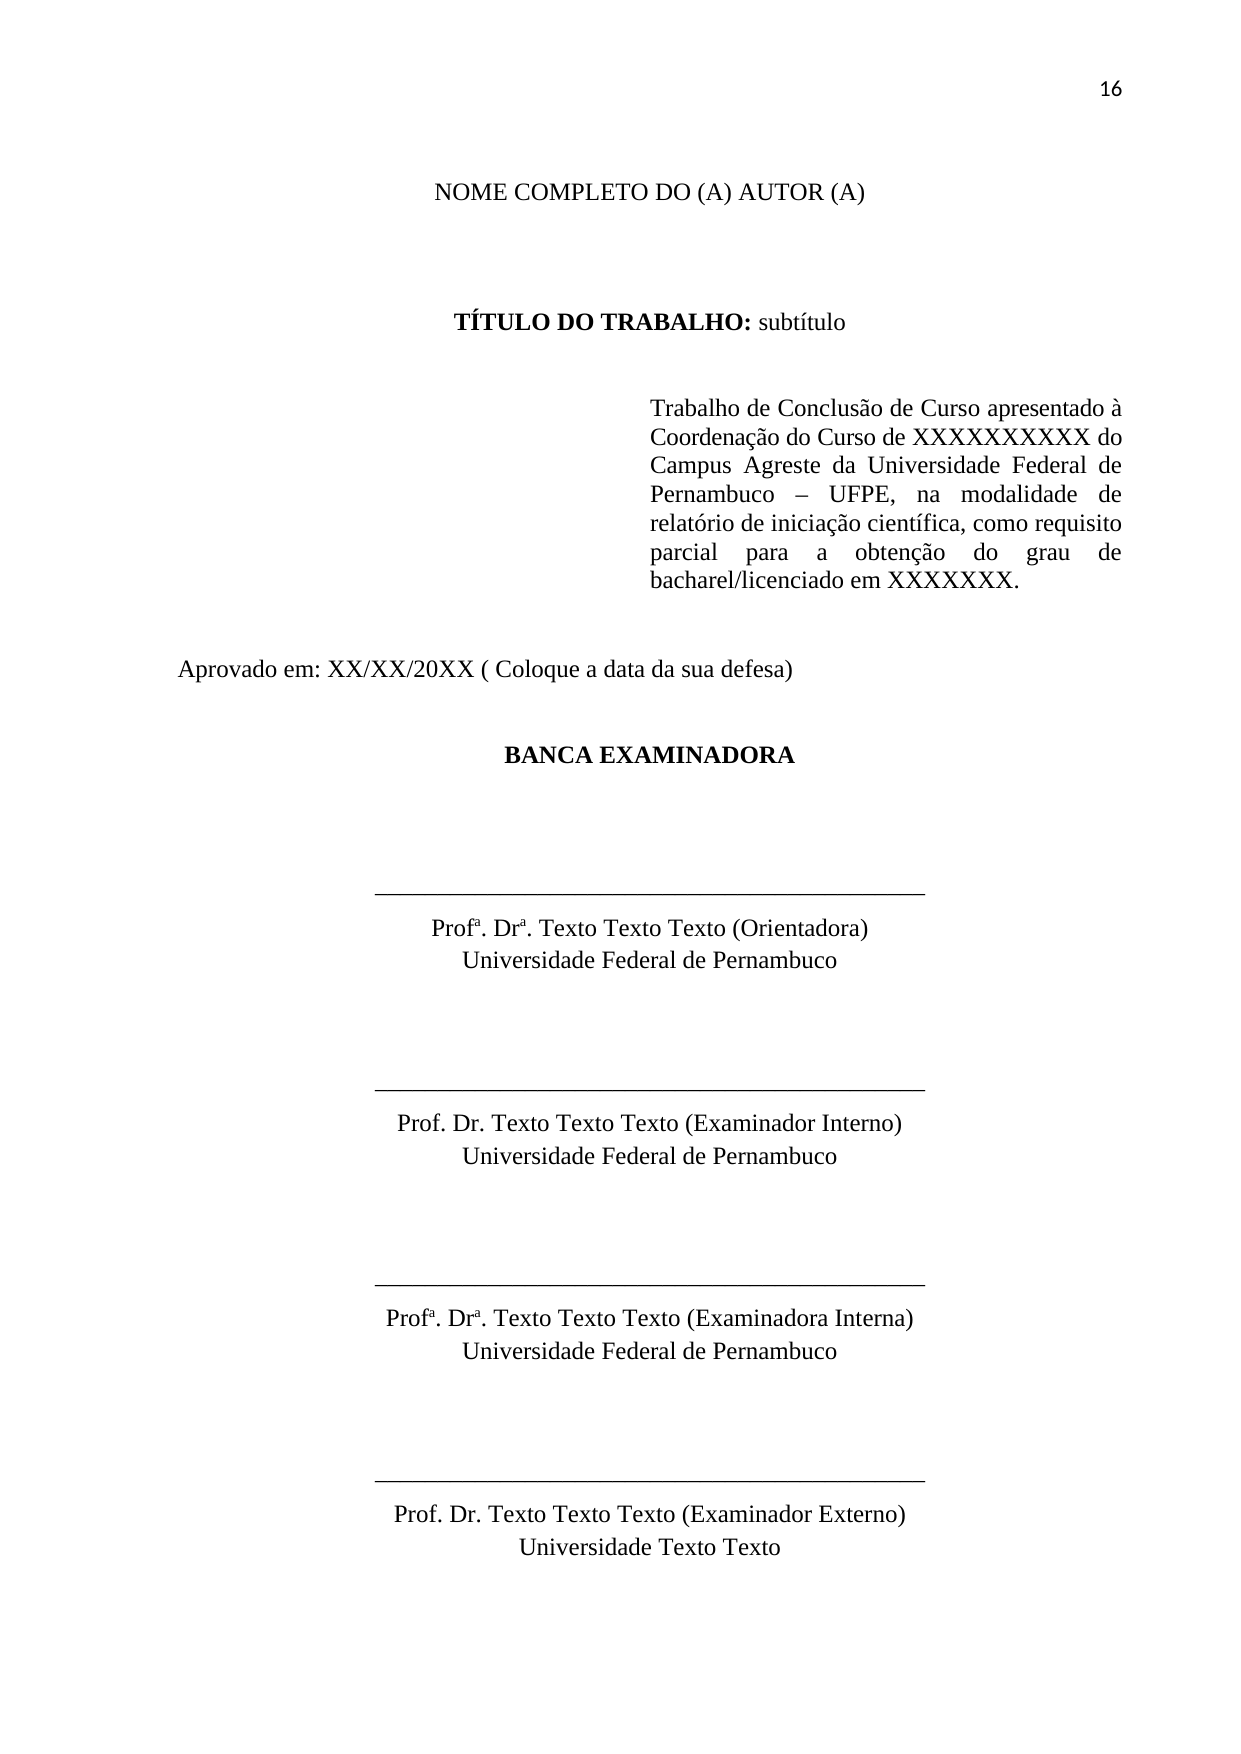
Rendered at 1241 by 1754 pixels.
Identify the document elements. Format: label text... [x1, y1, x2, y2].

text ____________________________________________ [177, 1456, 1122, 1484]
text Prof. Dr. Texto Texto Texto (Examinador Externo) [177, 1499, 1122, 1528]
text Prof. Dr. Texto Texto Texto (Examinador Interno) [177, 1108, 1122, 1137]
text ____________________________________________ [177, 1260, 1122, 1289]
text Universidade Federal de Pernambuco [177, 1141, 1122, 1170]
text Trabalho de Conclusão de Curso apresentado à Coordenação do Curso de XXXXXXXXXX do Campus Agreste da Universidade Federal de Pernambuco – UFPE, na modalidade de relatório de iniciação científica, como requisito parcial para a obtenção do grau de bacharel/licenciado em XXXXXXX. [650, 393, 1122, 594]
text ____________________________________________ [177, 1065, 1122, 1094]
text Universidade Federal de Pernambuco [177, 1336, 1122, 1365]
text Profa. Dra. Texto Texto Texto (Examinadora Interna) [177, 1303, 1122, 1332]
text Universidade Texto Texto [177, 1532, 1122, 1561]
text ____________________________________________ [177, 869, 1122, 898]
text Profa. Dra. Texto Texto Texto (Orientadora) [177, 913, 1122, 941]
text BANCA EXAMINADORA [177, 740, 1122, 769]
text Aprovado em: XX/XX/20XX ( Coloque a data da sua defesa) [177, 654, 1122, 683]
text TÍTULO DO TRABALHO: subtítulo [177, 307, 1122, 335]
text Universidade Federal de Pernambuco [177, 946, 1122, 974]
text NOME COMPLETO DO (A) AUTOR (A) [177, 177, 1122, 206]
